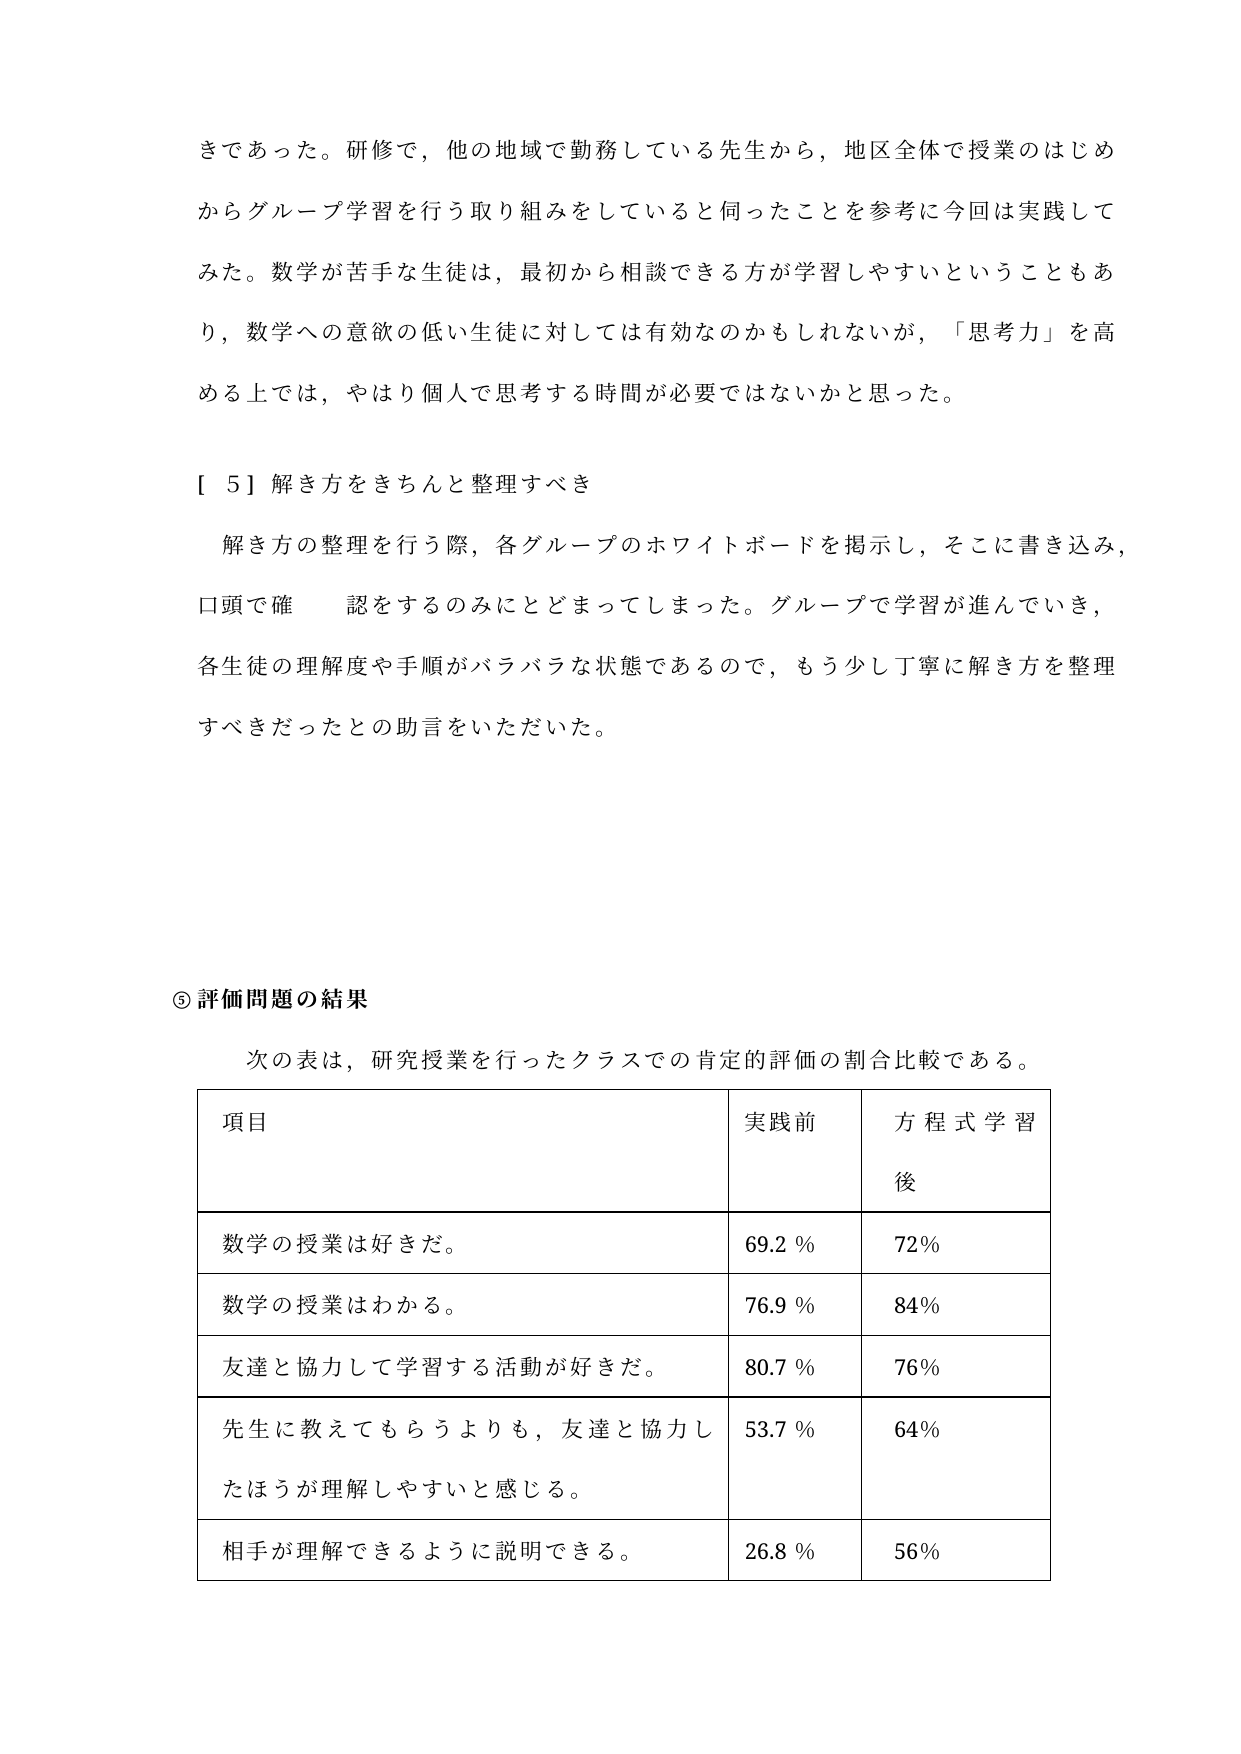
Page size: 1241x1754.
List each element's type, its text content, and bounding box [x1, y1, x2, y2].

table_cell 76.9％ [729, 1274, 861, 1335]
table_cell 80.7％ [729, 1336, 861, 1396]
table_cell 26.8％ [729, 1520, 861, 1580]
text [188, 119, 1118, 422]
table_cell 64％ [862, 1398, 1050, 1519]
table_cell 56％ [862, 1520, 1050, 1580]
table_cell 数学の授業は好きだ。 [198, 1213, 728, 1273]
text ⑤評価問題の結果 [122, 968, 1118, 1028]
table_cell 69.2％ [729, 1213, 861, 1273]
table_header 方程式学習後 [862, 1090, 1050, 1211]
table_cell 84％ [862, 1274, 1050, 1335]
table_cell 数学の授業はわかる。 [198, 1274, 728, 1335]
table_header 実践前 [729, 1090, 861, 1211]
table_cell 72％ [862, 1213, 1050, 1273]
table_cell 相手が理解できるように説明できる。 [198, 1520, 728, 1580]
table_cell 76％ [862, 1336, 1050, 1396]
table_header 項目 [198, 1090, 728, 1211]
table_cell 先生に教えてもらうよりも，友達と協力したほうが理解しやすいと感じる。 [198, 1398, 728, 1519]
table_cell 友達と協力して学習する活動が好きだ。 [198, 1336, 728, 1396]
table_cell 53.7％ [729, 1398, 861, 1519]
text 解き方の整理を行う際，各グループのホワイトボードを掲示し，そこに書き込み，口頭で確 認をするのみにとどまってしまった。グループで学習が進んでいき，各生徒の理解度や手順がバラバラな状態であるので，もう少し丁寧に解き方を整理すべきだったとの助言をいただいた。 [188, 513, 1118, 756]
text [５]解き方をきちんと整理すべき [122, 453, 1118, 513]
text 次の表は，研究授業を行ったクラスでの肯定的評価の割合比較である。 [122, 1028, 1118, 1089]
